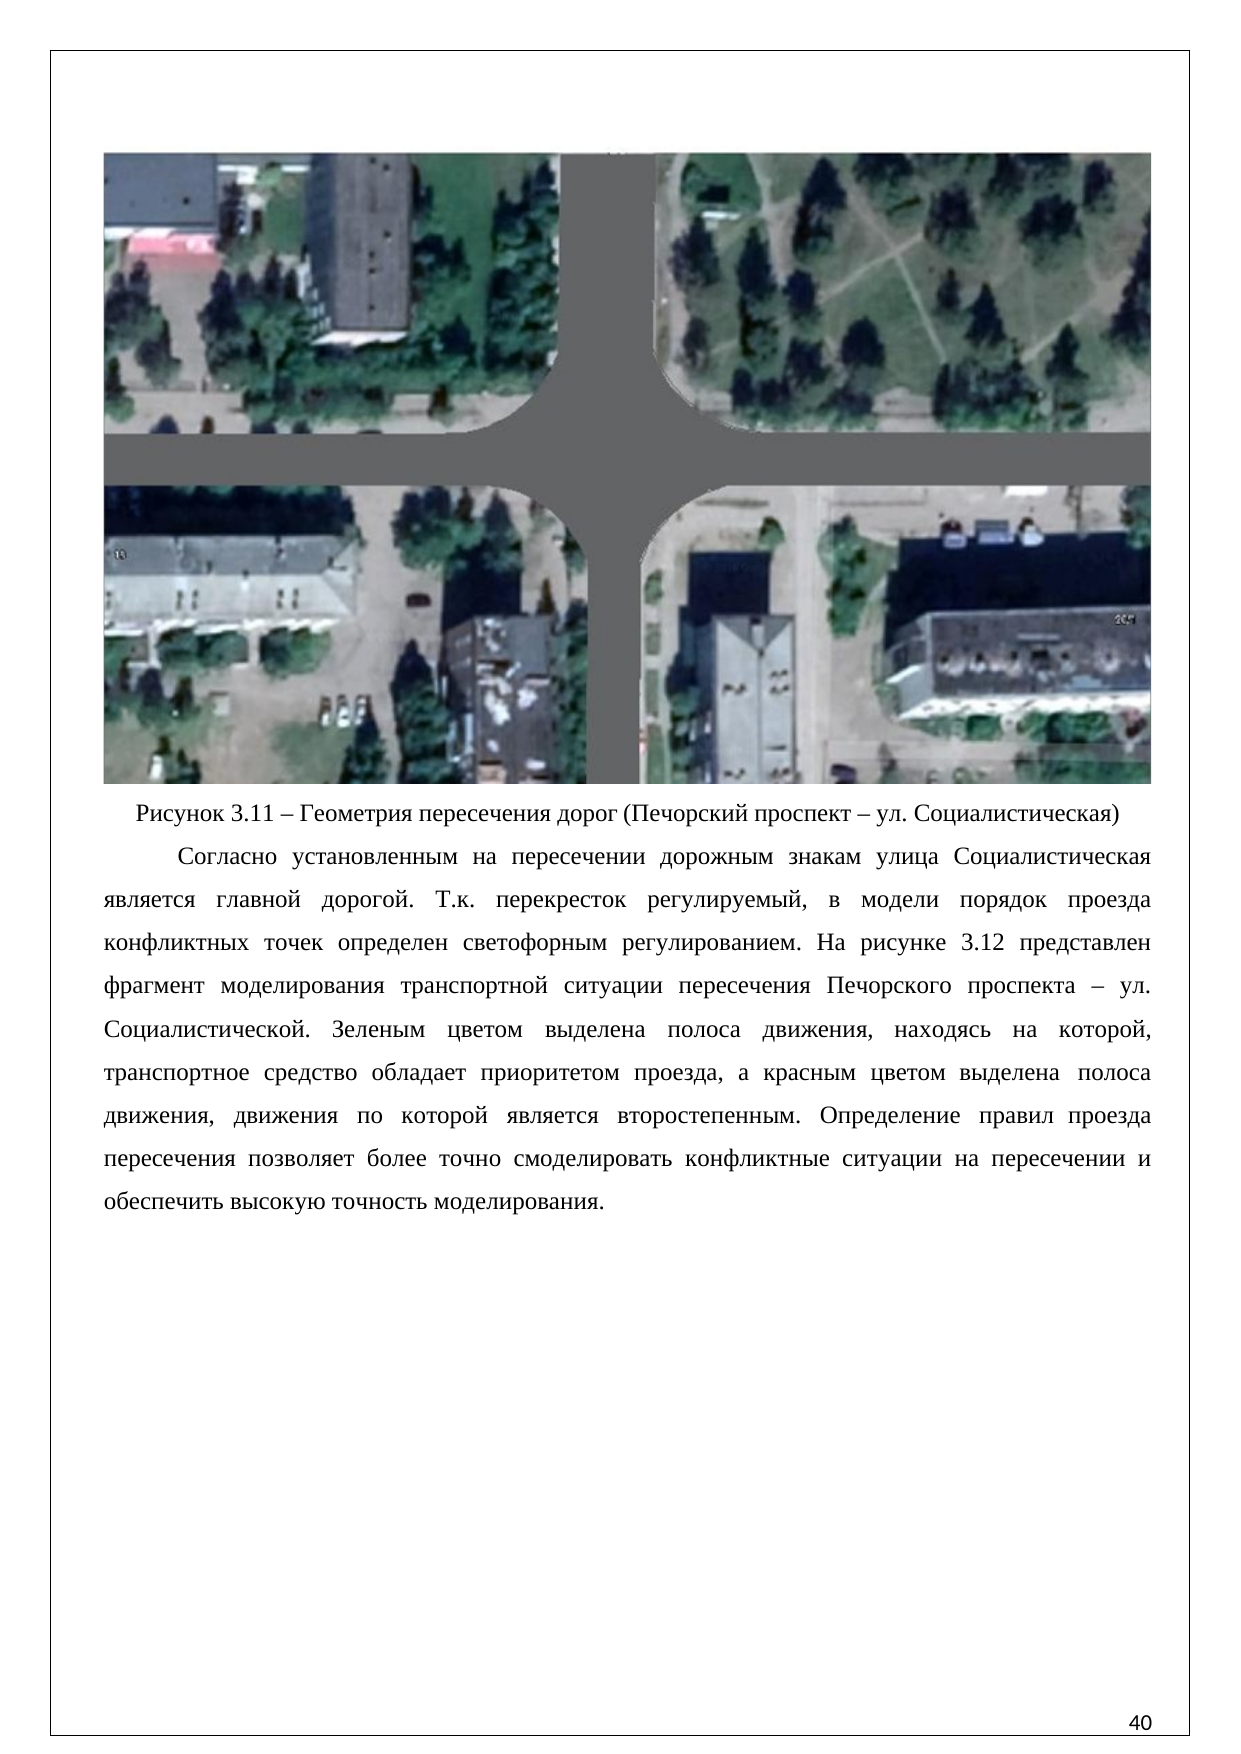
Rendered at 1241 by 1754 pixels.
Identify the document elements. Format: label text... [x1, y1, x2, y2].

picture [103, 140, 1152, 784]
text Согласно установленным на пересечении дорожным знакам улица Социалистическая является главной дорогой. Т.к. перекресток регулируемый, в модели порядок проезда конфликтных точек определен светофорным регулированием. На рисунке 3.12 представлен фрагмент моделирования транспортной ситуации пересечения Печорского проспекта – ул. Социалистической. Зеленым цветом выделена полоса движения, находясь на которой, транспортное средство обладает приоритетом проезда, а красным цветом выделена полоса движения, движения по которой является второстепенным. Определение правил проезда пересечения позволяет более точно смоделировать конфликтные ситуации на пересечении и обеспечить высокую точность моделирования. [103, 841, 1152, 1215]
list Рисунок 3.11 – Геометрия пересечения дорог (Печорский проспект – ул. Социалистическая) [103, 798, 1152, 827]
